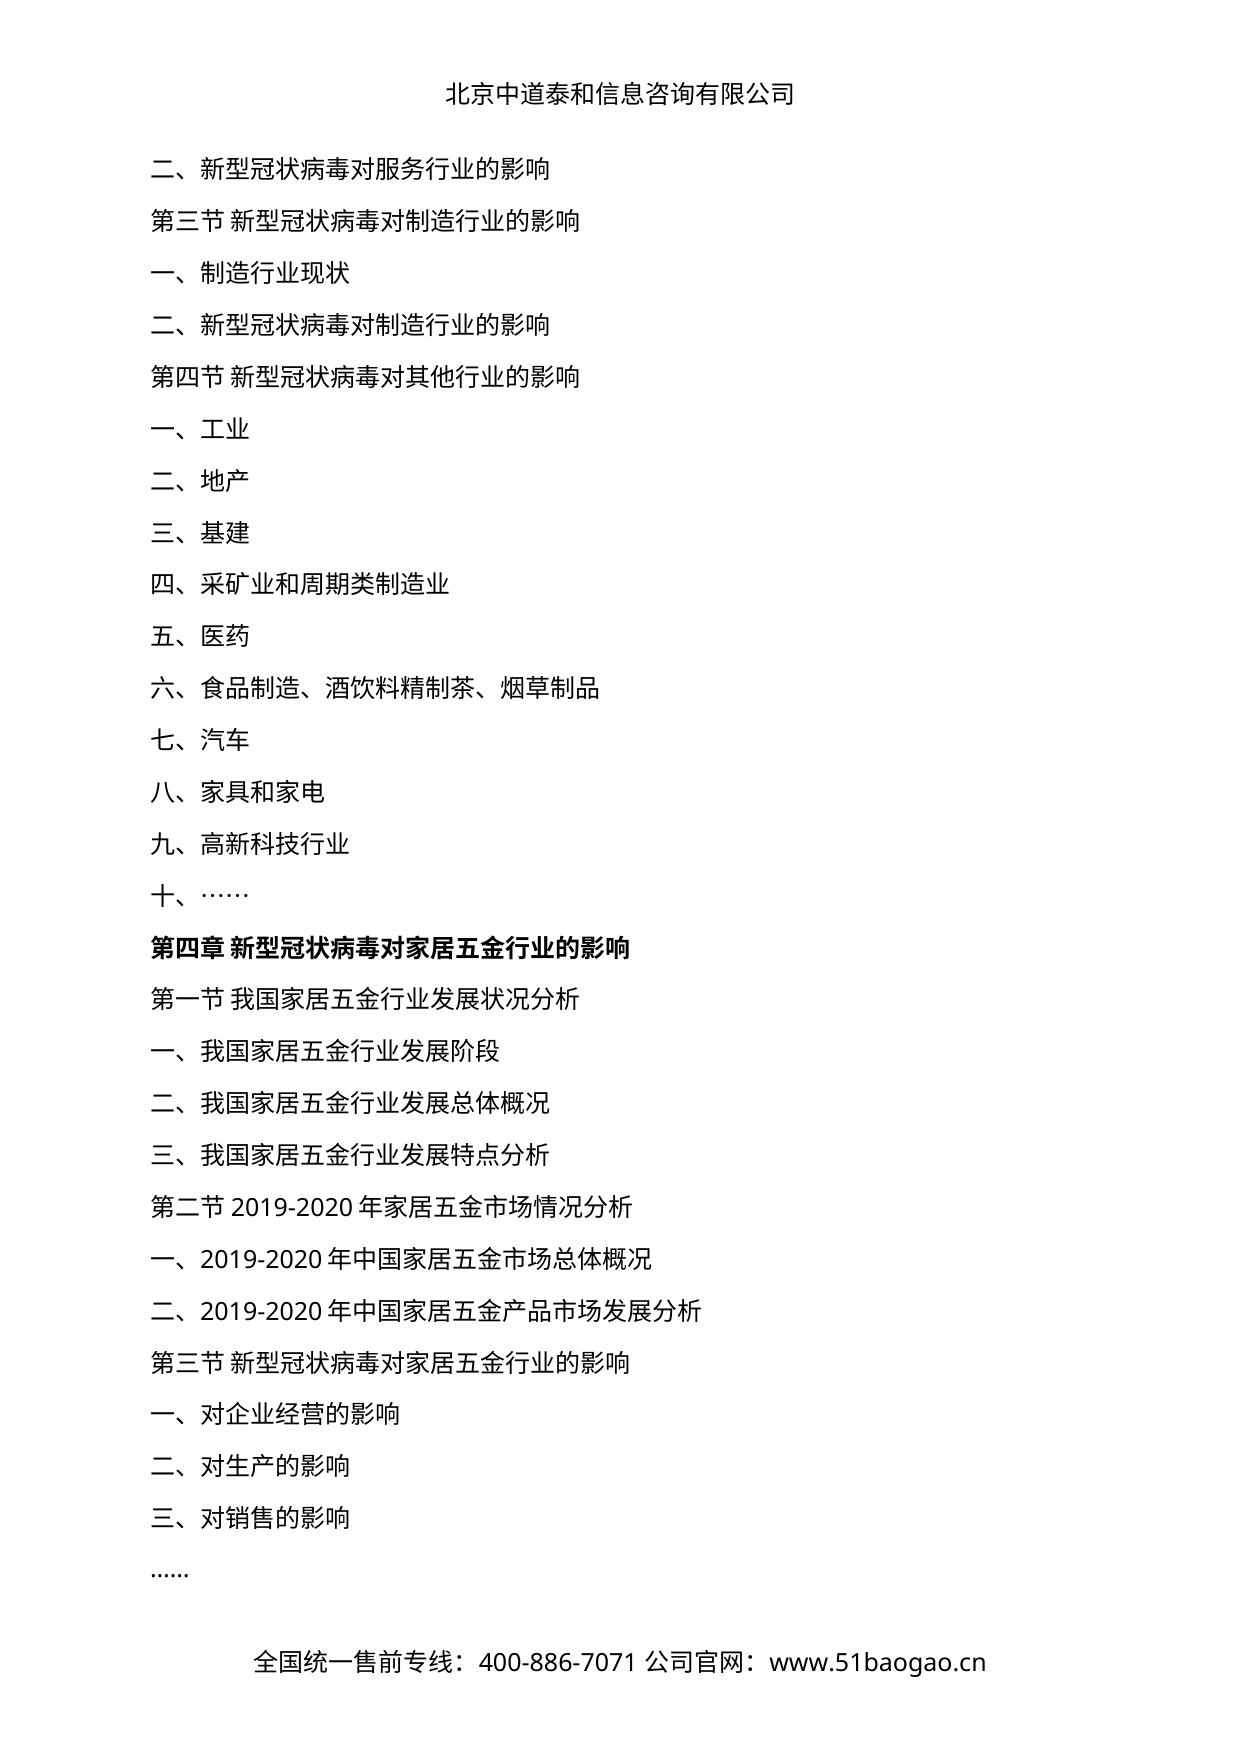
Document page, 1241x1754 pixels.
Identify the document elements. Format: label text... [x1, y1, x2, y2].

text 九、高新科技行业 [150, 824, 1090, 861]
text 第一节 我国家居五金行业发展状况分析 [150, 980, 1090, 1016]
text 一、工业 [150, 409, 1090, 446]
text 一、对企业经营的影响 [150, 1395, 1090, 1431]
text 二、新型冠状病毒对服务行业的影响 [150, 150, 1090, 186]
text …… [150, 1551, 1090, 1585]
text 三、我国家居五金行业发展特点分析 [150, 1136, 1090, 1172]
text 二、2019-2020年中国家居五金产品市场发展分析 [150, 1291, 1090, 1327]
text 四、采矿业和周期类制造业 [150, 565, 1090, 601]
text 第二节 2019-2020年家居五金市场情况分析 [150, 1187, 1090, 1224]
text 一、我国家居五金行业发展阶段 [150, 1032, 1090, 1068]
text 二、新型冠状病毒对制造行业的影响 [150, 306, 1090, 342]
text 一、2019-2020年中国家居五金市场总体概况 [150, 1239, 1090, 1276]
text 第三节 新型冠状病毒对制造行业的影响 [150, 202, 1090, 238]
text 二、对生产的影响 [150, 1447, 1090, 1483]
text 一、制造行业现状 [150, 254, 1090, 290]
text 二、地产 [150, 461, 1090, 497]
text 五、医药 [150, 617, 1090, 653]
text 三、对销售的影响 [150, 1499, 1090, 1535]
text 二、我国家居五金行业发展总体概况 [150, 1084, 1090, 1120]
text 八、家具和家电 [150, 772, 1090, 809]
text 三、基建 [150, 513, 1090, 549]
text 第四节 新型冠状病毒对其他行业的影响 [150, 357, 1090, 394]
text 六、食品制造、酒饮料精制茶、烟草制品 [150, 669, 1090, 705]
text 第三节 新型冠状病毒对家居五金行业的影响 [150, 1343, 1090, 1379]
text 十、…… [150, 876, 1090, 912]
text 第四章 新型冠状病毒对家居五金行业的影响 [150, 928, 1090, 964]
text 七、汽车 [150, 721, 1090, 757]
